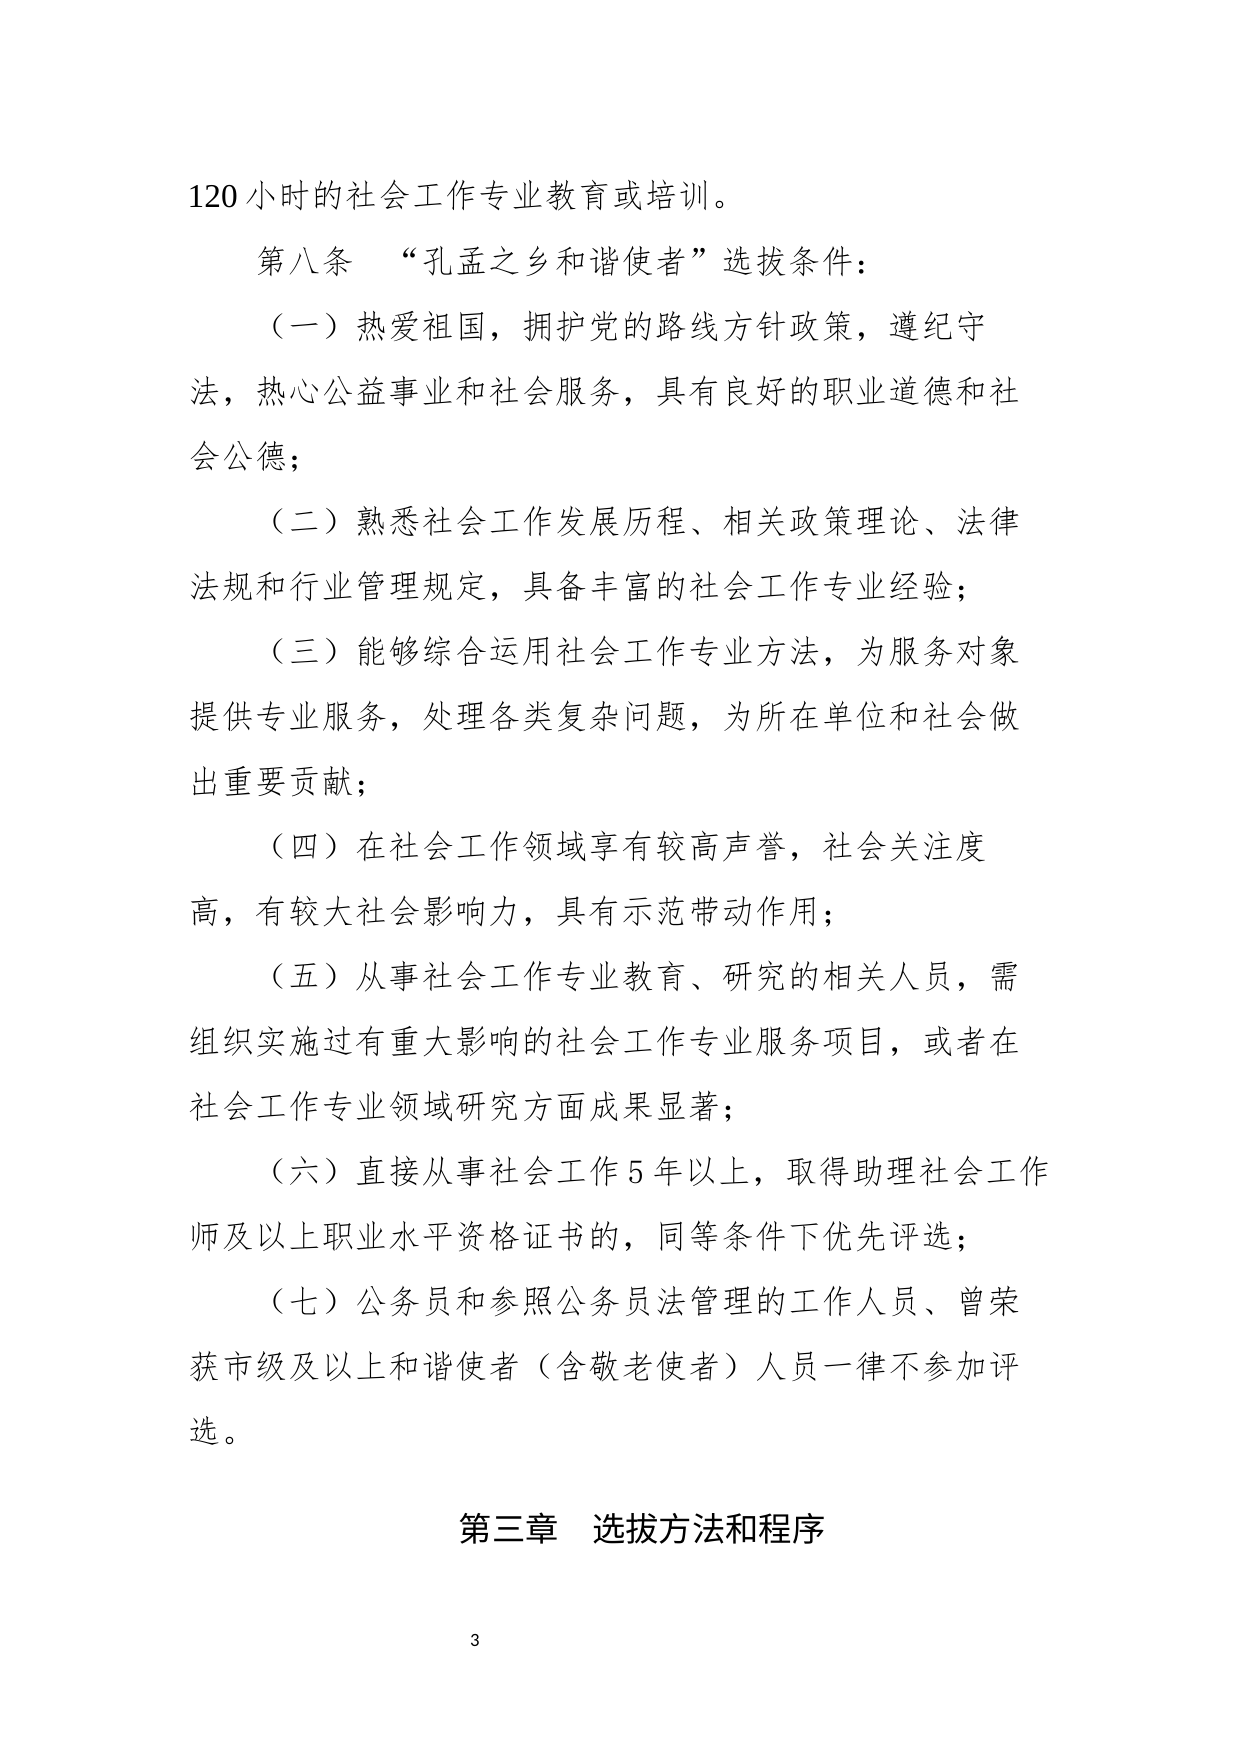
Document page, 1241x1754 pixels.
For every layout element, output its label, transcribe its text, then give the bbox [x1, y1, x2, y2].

text （二）熟悉社会工作发展历程、相关政策理论、法律法规和行业管理规定，具备丰富的社会工作专业经验； [187, 487, 1053, 617]
text （六）直接从事社会工作5年以上，取得助理社会工作师及以上职业水平资格证书的，同等条件下优先评选； [187, 1137, 1053, 1267]
text （四）在社会工作领域享有较高声誉，社会关注度高，有较大社会影响力，具有示范带动作用； [187, 812, 1053, 942]
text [187, 162, 1053, 227]
text 第三章 选拔方法和程序 [187, 1494, 1053, 1559]
text （五）从事社会工作专业教育、研究的相关人员，需组织实施过有重大影响的社会工作专业服务项目，或者在社会工作专业领域研究方面成果显著； [187, 942, 1053, 1137]
text （七）公务员和参照公务员法管理的工作人员、曾荣获市级及以上和谐使者（含敬老使者）人员一律不参加评选。 [187, 1267, 1053, 1462]
text 第八条 “孔孟之乡和谐使者”选拔条件： [187, 227, 1053, 292]
text （三）能够综合运用社会工作专业方法，为服务对象提供专业服务，处理各类复杂问题，为所在单位和社会做出重要贡献； [187, 617, 1053, 812]
text （一）热爱祖国，拥护党的路线方针政策，遵纪守法，热心公益事业和社会服务，具有良好的职业道德和社会公德； [187, 292, 1053, 487]
